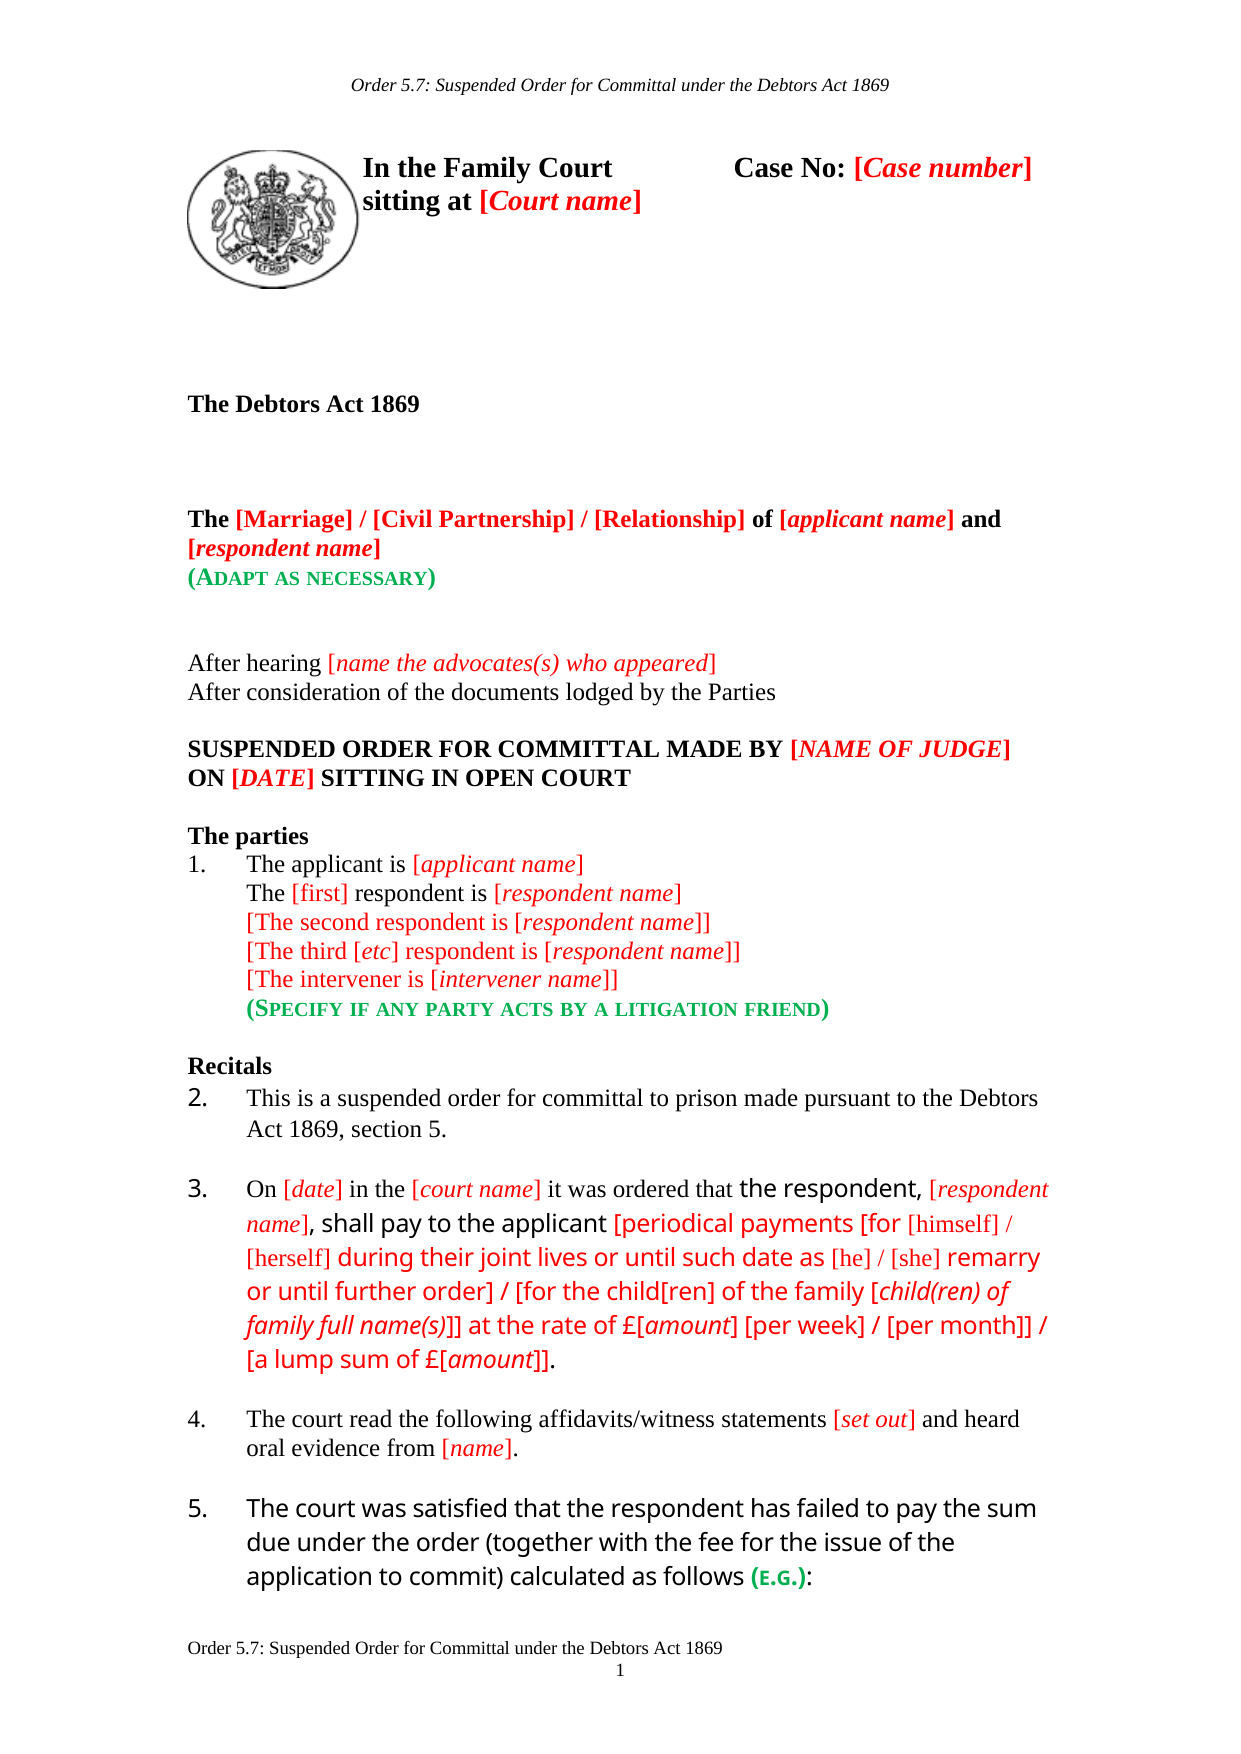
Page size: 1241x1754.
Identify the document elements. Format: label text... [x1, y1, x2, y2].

text (Adapt as necessary) [187, 562, 1053, 591]
list The court read the following affidavits/witness statements [set out] and heard oral evidence from [name]. [187, 1404, 1053, 1462]
list This is a suspended order for committal to prison made pursuant to the Debtors Act 1869, section 5. [187, 1079, 1053, 1142]
subtitle Recitals [187, 1051, 1053, 1079]
subtitle The parties [187, 821, 1053, 849]
text The [first] respondent is [respondent name] [The second respondent is [respondent name]] [The third [etc] respondent is [respondent name]] [The intervener is [intervener name]] (Specify if any party acts by a litigation friend) [246, 878, 1053, 1022]
list The applicant is [applicant name] [187, 849, 1053, 878]
text After consideration of the documents lodged by the Parties [187, 677, 1053, 706]
list The court was satisfied that the respondent has failed to pay the sum due under the order (together with the fee for the issue of the application to commit) calculated as follows (e.g.): [187, 1491, 1053, 1593]
list On [date] in the [court name] it was ordered that the respondent, [respondent name], shall pay to the applicant [periodical payments [for [himself] / [herself] during their joint lives or until such date as [he] / [she] remarry or until further order] / [for the child[ren] of the family [child(ren) of family full name(s)]] at the rate of £[amount] [per week] / [per month]] / [a lump sum of £[amount]]. [187, 1171, 1053, 1376]
text After hearing [name the advocates(s) who appeared] [187, 648, 1053, 677]
text In the Family Court Case No: [Case number] [363, 150, 1053, 183]
text The [Marriage] / [Civil Partnership] / [Relationship] of [applicant name] and [respondent name] [187, 504, 1053, 562]
text The Debtors Act 1869 [187, 389, 1053, 418]
text sitting at [Court name] [363, 183, 1053, 217]
text SUSPENDED ORDER FOR COMMITTAL MADE BY [NAME OF JUDGE] ON [DATE] SITTING IN OPEN COURT [187, 734, 1053, 792]
